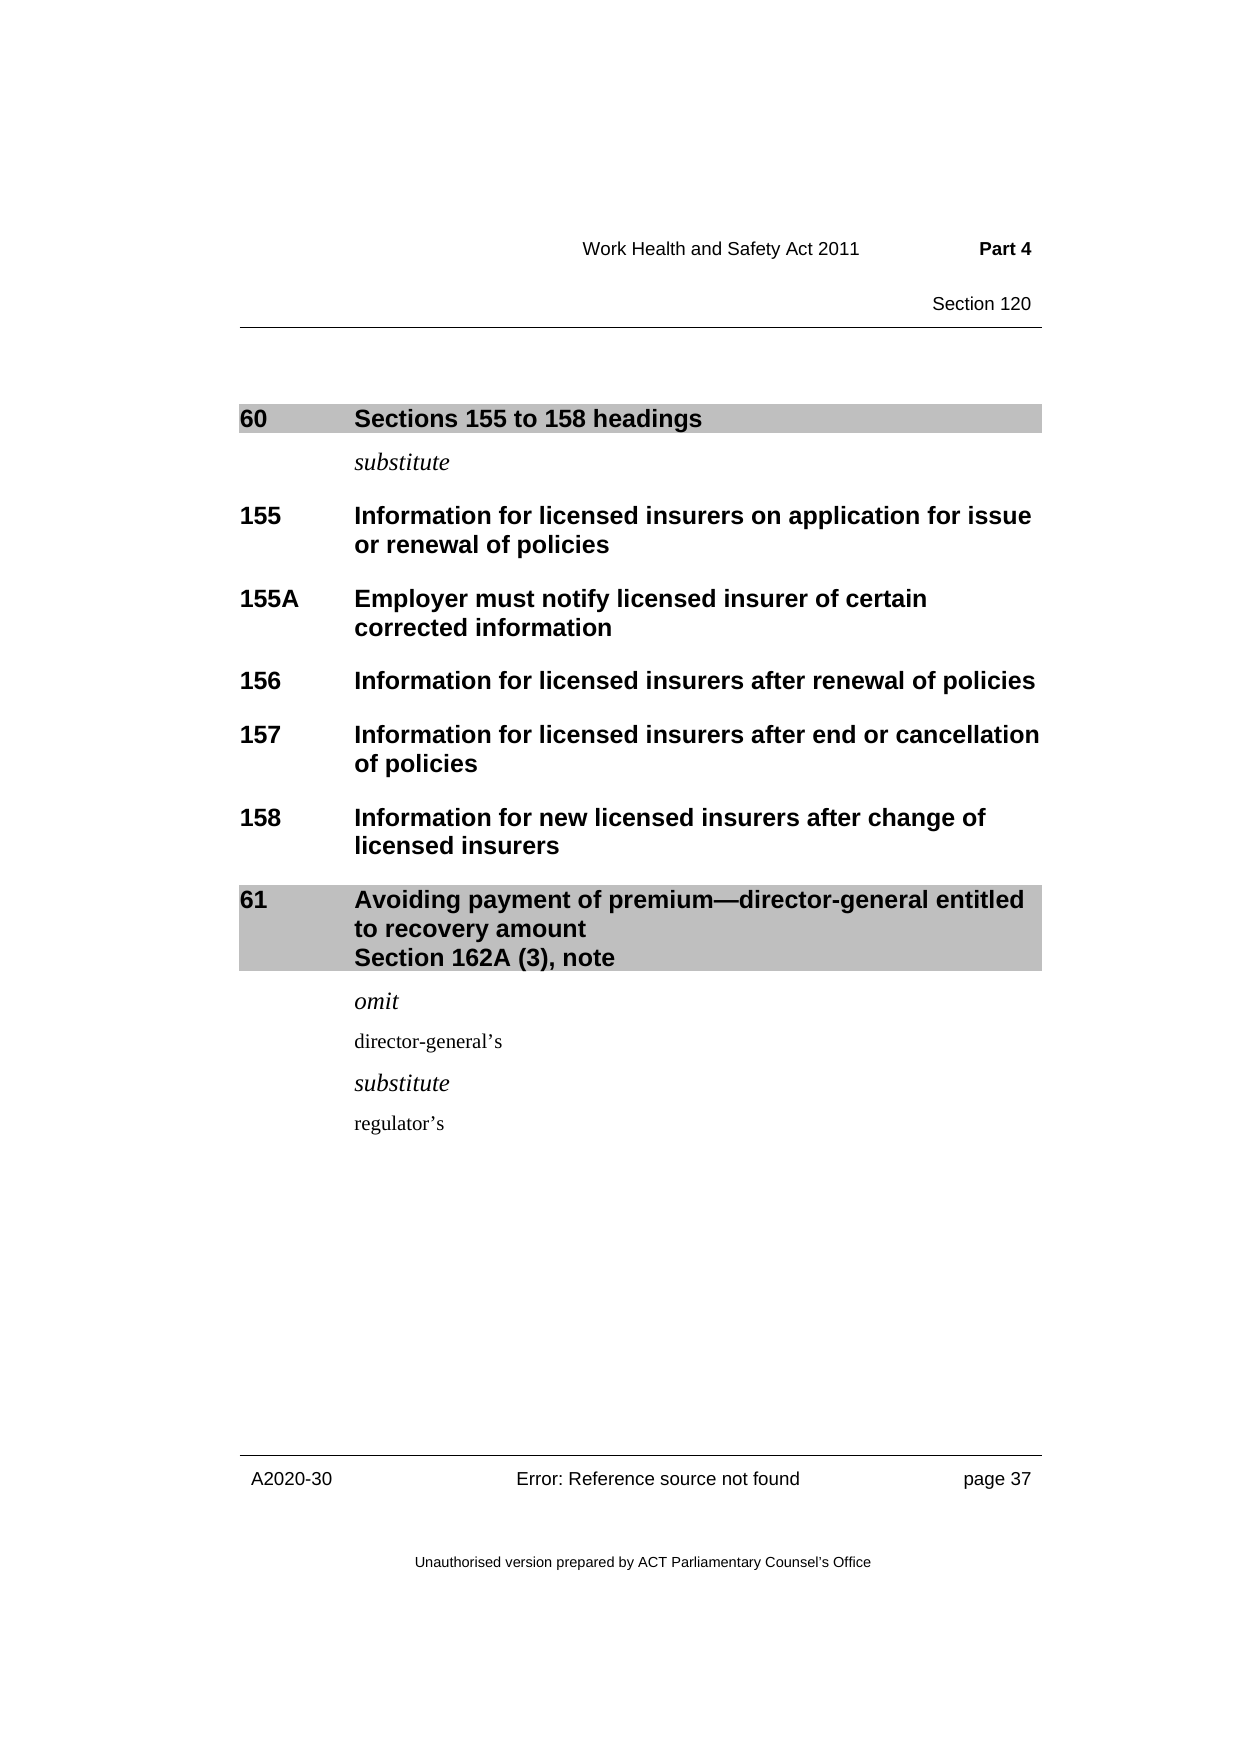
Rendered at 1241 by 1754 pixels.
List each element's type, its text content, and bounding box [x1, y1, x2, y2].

text 60 Sections 155 to 158 headings [239, 404, 1042, 433]
text substitute [354, 447, 1042, 476]
text 155A Employer must notify licensed insurer of certain corrected information [239, 584, 1042, 641]
text substitute [354, 1068, 1042, 1097]
text 157 Information for licensed insurers after end or cancellation of policies [239, 720, 1042, 777]
text 158 Information for new licensed insurers after change of licensed insurers [239, 802, 1042, 860]
text regulator’s [354, 1111, 1042, 1135]
text director-general’s [354, 1029, 1042, 1053]
text 155 Information for licensed insurers on application for issue or renewal of policies [239, 501, 1042, 559]
text omit [354, 986, 1042, 1014]
text 61 Avoiding payment of premium—director-general entitled to recovery amount Section 162A (3), note [239, 885, 1042, 971]
text 156 Information for licensed insurers after renewal of policies [239, 666, 1042, 695]
